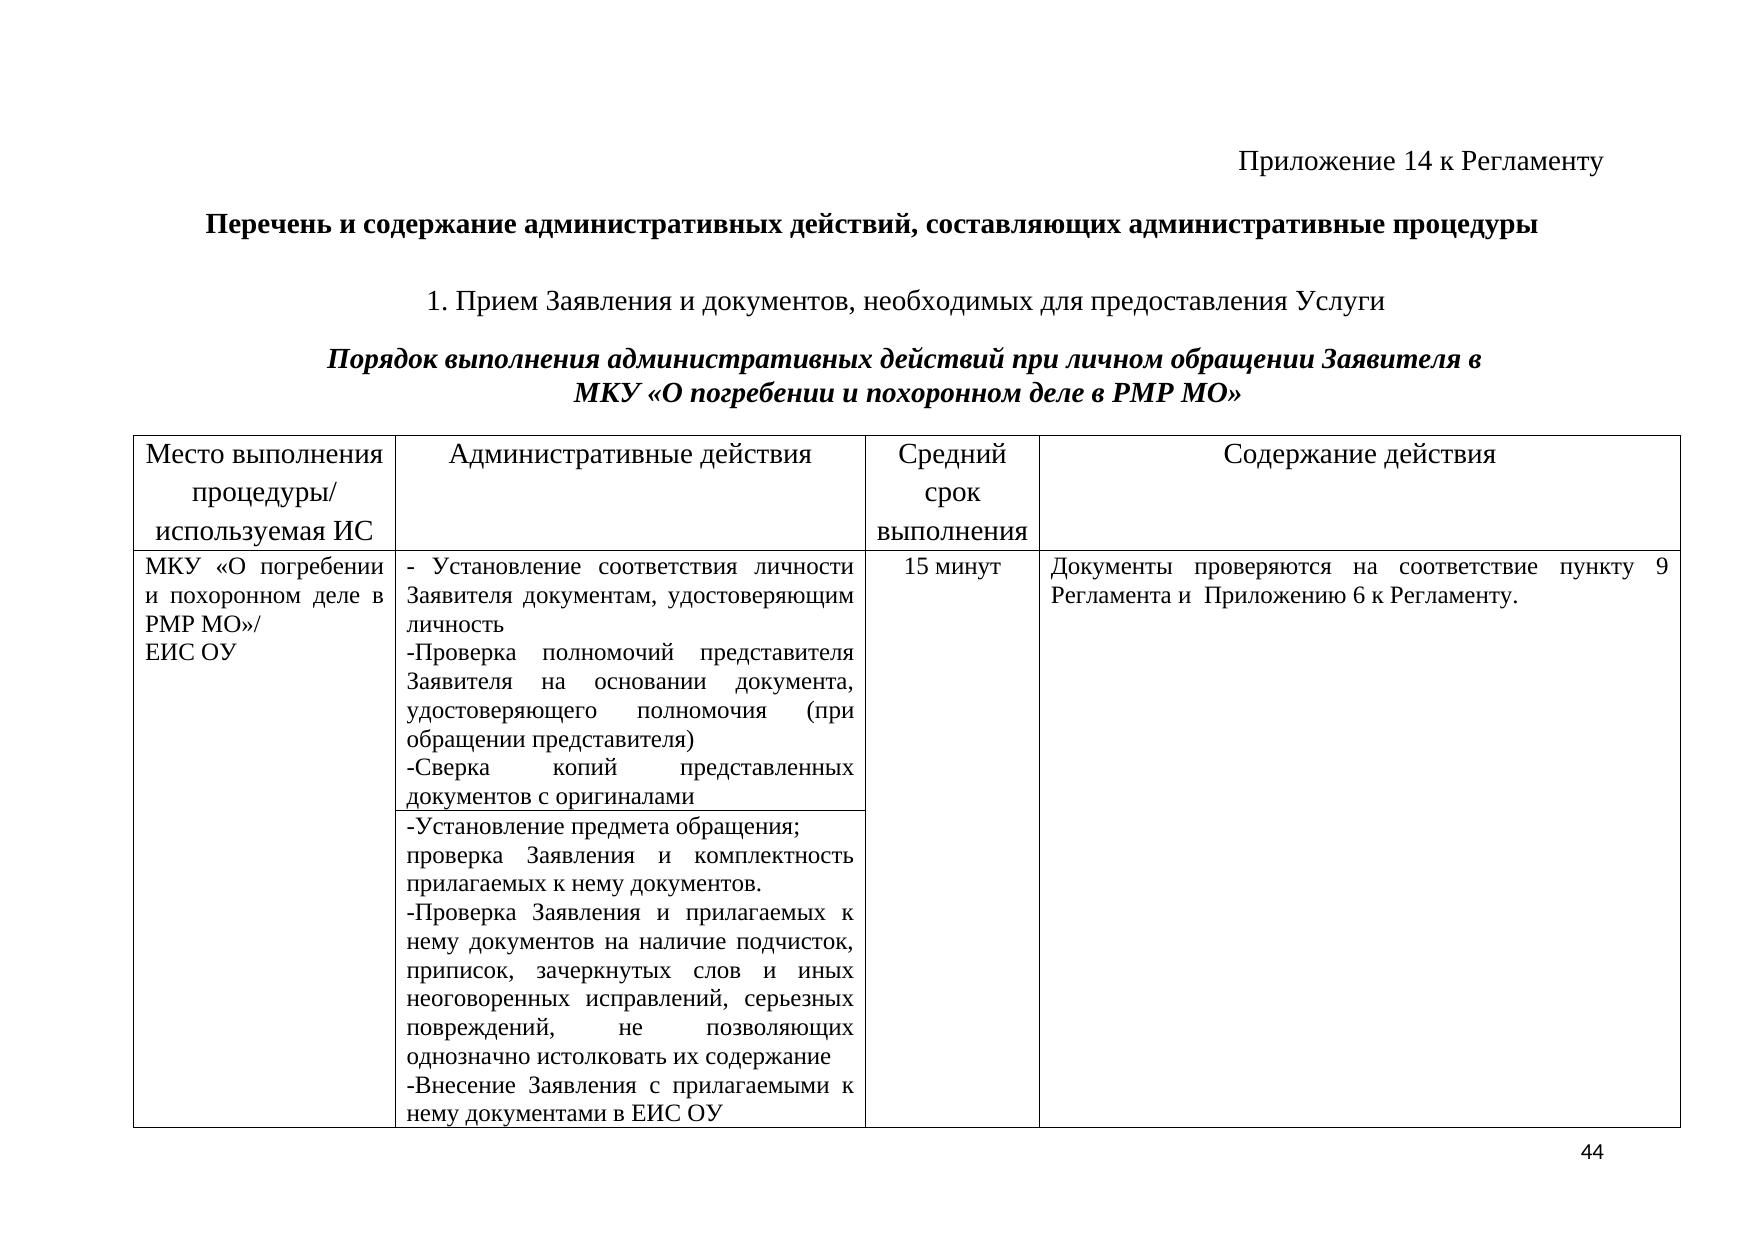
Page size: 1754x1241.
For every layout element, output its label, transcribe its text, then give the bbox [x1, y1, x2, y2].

table_cell Документы проверяются на соответствие пункту 9 Регламента и Приложению 6 к Регламенту. [1040, 551, 1680, 1127]
table_cell 15 минут [866, 551, 1039, 1127]
table_header Место выполнения процедуры/ используемая ИС [134, 436, 395, 550]
table_header Средний срок выполнения [866, 436, 1039, 550]
table_cell - Установление соответствия личности Заявителя документам, удостоверяющим личность -Проверка полномочий представителя Заявителя на основании документа, удостоверяющего полномочия (при обращении представителя) -Сверка копий представленных документов с оригиналами [396, 551, 865, 810]
text Приложение 14 к Регламенту [133, 143, 1604, 177]
list МКУ «О погребении и похоронном деле в РМР МО» [208, 375, 1604, 408]
table_cell -Установление предмета обращения; проверка Заявления и комплектность прилагаемых к нему документов. -Проверка Заявления и прилагаемых к нему документов на наличие подчисток, приписок, зачеркнутых слов и иных неоговоренных исправлений, серьезных повреждений, не позволяющих однозначно истолковать их содержание -Внесение Заявления с прилагаемыми к нему документами в ЕИС ОУ [396, 811, 865, 1127]
table_cell МКУ «О погребении и похоронном деле в РМР МО»/ ЕИС ОУ [134, 551, 395, 1127]
text Перечень и содержание административных действий, составляющих административные процедуры [133, 207, 1604, 240]
list Порядок выполнения административных действий при личном обращении Заявителя в [208, 341, 1604, 375]
table_header Содержание действия [1040, 436, 1680, 550]
list 1. Прием Заявления и документов, необходимых для предоставления Услуги [208, 283, 1604, 316]
table_header Административные действия [396, 436, 865, 550]
